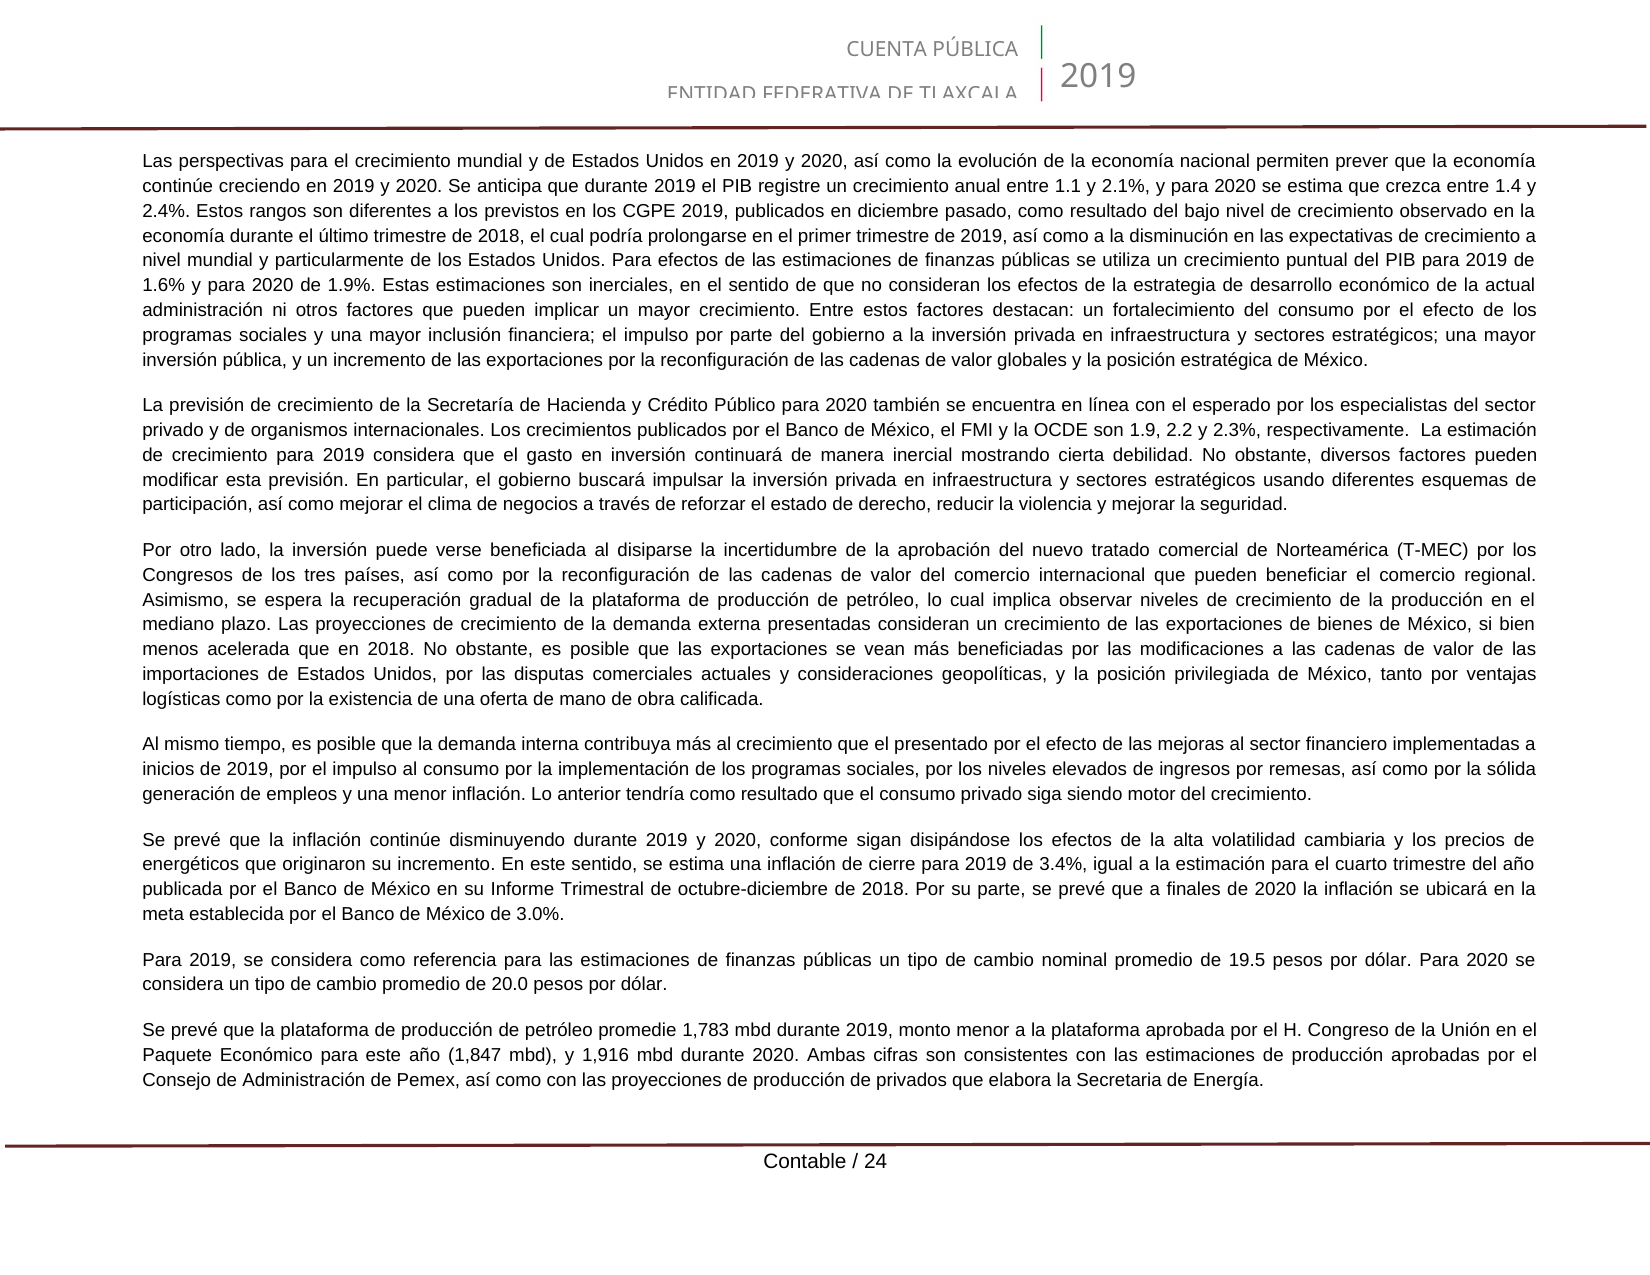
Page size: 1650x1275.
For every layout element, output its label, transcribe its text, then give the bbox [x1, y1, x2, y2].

text Para 2019, se considera como referencia para las estimaciones de finanzas públicas un tipo de cambio nominal promedio de 19.5 pesos por dólar. Para 2020 se considera un tipo de cambio promedio de 20.0 pesos por dólar. [142, 948, 1537, 995]
text Se prevé que la inflación continúe disminuyendo durante 2019 y 2020, conforme sigan disipándose los efectos de la alta volatilidad cambiaria y los precios de energéticos que originaron su incremento. En este sentido, se estima una inflación de cierre para 2019 de 3.4%, igual a la estimación para el cuarto trimestre del año publicada por el Banco de México en su Informe Trimestral de octubre-diciembre de 2018. Por su parte, se prevé que a finales de 2020 la inflación se ubicará en la meta establecida por el Banco de México de 3.0%. [142, 828, 1537, 924]
picture [1034, 14, 1054, 105]
text Las perspectivas para el crecimiento mundial y de Estados Unidos en 2019 y 2020, así como la evolución de la economía nacional permiten prever que la economía continúe creciendo en 2019 y 2020. Se anticipa que durante 2019 el PIB registre un crecimiento anual entre 1.1 y 2.1%, y para 2020 se estima que crezca entre 1.4 y 2.4%. Estos rangos son diferentes a los previstos en los CGPE 2019, publicados en diciembre pasado, como resultado del bajo nivel de crecimiento observado en la economía durante el último trimestre de 2018, el cual podría prolongarse en el primer trimestre de 2019, así como a la disminución en las expectativas de crecimiento a nivel mundial y particularmente de los Estados Unidos. Para efectos de las estimaciones de finanzas públicas se utiliza un crecimiento puntual del PIB para 2019 de 1.6% y para 2020 de 1.9%. Estas estimaciones son inerciales, en el sentido de que no consideran los efectos de la estrategia de desarrollo económico de la actual administración ni otros factores que pueden implicar un mayor crecimiento. Entre estos factores destacan: un fortalecimiento del consumo por el efecto de los programas sociales y una mayor inclusión financiera; el impulso por parte del gobierno a la inversión privada en infraestructura y sectores estratégicos; una mayor inversión pública, y un incremento de las exportaciones por la reconfiguración de las cadenas de valor globales y la posición estratégica de México. [142, 150, 1537, 370]
text La previsión de crecimiento de la Secretaría de Hacienda y Crédito Público para 2020 también se encuentra en línea con el esperado por los especialistas del sector privado y de organismos internacionales. Los crecimientos publicados por el Banco de México, el FMI y la OCDE son 1.9, 2.2 y 2.3%, respectivamente. La estimación de crecimiento para 2019 considera que el gasto en inversión continuará de manera inercial mostrando cierta debilidad. No obstante, diversos factores pueden modificar esta previsión. En particular, el gobierno buscará impulsar la inversión privada en infraestructura y sectores estratégicos usando diferentes esquemas de participación, así como mejorar el clima de negocios a través de reforzar el estado de derecho, reducir la violencia y mejorar la seguridad. [142, 394, 1537, 515]
text Al mismo tiempo, es posible que la demanda interna contribuya más al crecimiento que el presentado por el efecto de las mejoras al sector financiero implementadas a inicios de 2019, por el impulso al consumo por la implementación de los programas sociales, por los niveles elevados de ingresos por remesas, así como por la sólida generación de empleos y una menor inflación. Lo anterior tendría como resultado que el consumo privado siga siendo motor del crecimiento. [142, 733, 1537, 804]
text Por otro lado, la inversión puede verse beneficiada al disiparse la incertidumbre de la aprobación del nuevo tratado comercial de Norteamérica (T-MEC) por los Congresos de los tres países, así como por la reconfiguración de las cadenas de valor del comercio internacional que pueden beneficiar el comercio regional. Asimismo, se espera la recuperación gradual de la plataforma de producción de petróleo, lo cual implica observar niveles de crecimiento de la producción en el mediano plazo. Las proyecciones de crecimiento de la demanda externa presentadas consideran un crecimiento de las exportaciones de bienes de México, si bien menos acelerada que en 2018. No obstante, es posible que las exportaciones se vean más beneficiadas por las modificaciones a las cadenas de valor de las importaciones de Estados Unidos, por las disputas comerciales actuales y consideraciones geopolíticas, y la posición privilegiada de México, tanto por ventajas logísticas como por la existencia de una oferta de mano de obra calificada. [142, 539, 1537, 709]
text Se prevé que la plataforma de producción de petróleo promedie 1,783 mbd durante 2019, monto menor a la plataforma aprobada por el H. Congreso de la Unión en el Paquete Económico para este año (1,847 mbd), y 1,916 mbd durante 2020. Ambas cifras son consistentes con las estimaciones de producción aprobadas por el Consejo de Administración de Pemex, así como con las proyecciones de producción de privados que elabora la Secretaria de Energía. [142, 1019, 1537, 1090]
